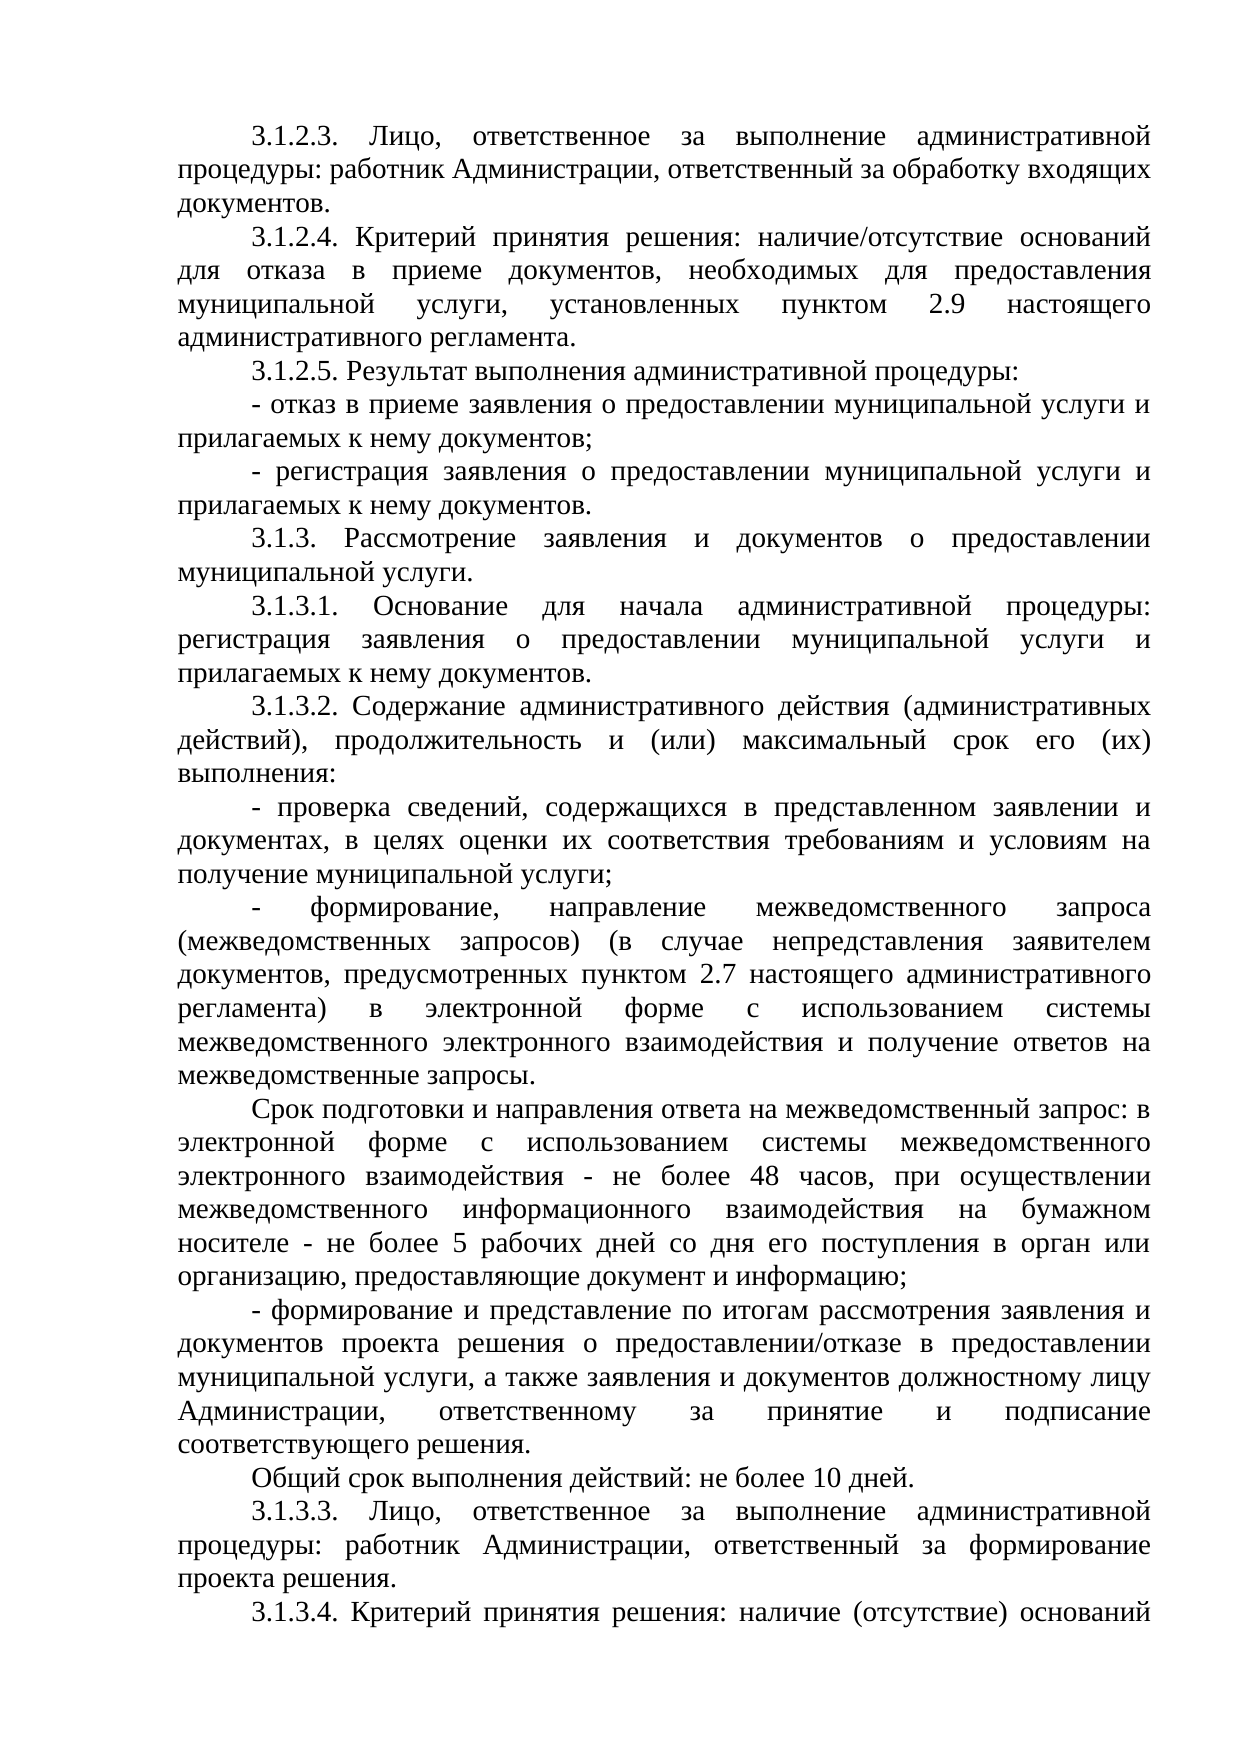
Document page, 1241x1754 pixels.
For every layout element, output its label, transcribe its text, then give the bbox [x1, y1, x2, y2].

text 3.1.3.1. Основание для начала административной процедуры: регистрация заявления о предоставлении муниципальной услуги и прилагаемых к нему документов. [177, 588, 1152, 688]
text - формирование и представление по итогам рассмотрения заявления и документов проекта решения о предоставлении/отказе в предоставлении муниципальной услуги, а также заявления и документов должностному лицу Администрации, ответственному за принятие и подписание соответствующего решения. [177, 1292, 1152, 1460]
text - формирование, направление межведомственного запроса (межведомственных запросов) (в случае непредставления заявителем документов, предусмотренных пунктом 2.7 настоящего административного регламента) в электронной форме с использованием системы межведомственного электронного взаимодействия и получение ответов на межведомственные запросы. [177, 889, 1152, 1091]
text 3.1.3.3. Лицо, ответственное за выполнение административной процедуры: работник Администрации, ответственный за формирование проекта решения. [177, 1493, 1152, 1594]
text 3.1.2.4. Критерий принятия решения: наличие/отсутствие оснований для отказа в приеме документов, необходимых для предоставления муниципальной услуги, установленных пунктом 2.9 настоящего административного регламента. [177, 219, 1152, 353]
text 3.1.3.2. Содержание административного действия (административных действий), продолжительность и (или) максимальный срок его (их) выполнения: [177, 688, 1152, 789]
text - регистрация заявления о предоставлении муниципальной услуги и прилагаемых к нему документов. [177, 453, 1152, 521]
text Срок подготовки и направления ответа на межведомственный запрос: в электронной форме с использованием системы межведомственного электронного взаимодействия - не более 48 часов, при осуществлении межведомственного информационного взаимодействия на бумажном носителе - не более 5 рабочих дней со дня его поступления в орган или организацию, предоставляющие документ и информацию; [177, 1091, 1152, 1292]
text - проверка сведений, содержащихся в представленном заявлении и документах, в целях оценки их соответствия требованиям и условиям на получение муниципальной услуги; [177, 789, 1152, 889]
text Общий срок выполнения действий: не более 10 дней. [177, 1460, 1152, 1493]
text 3.1.2.5. Результат выполнения административной процедуры: [177, 353, 1152, 386]
text 3.1.3. Рассмотрение заявления и документов о предоставлении муниципальной услуги. [177, 521, 1152, 588]
text - отказ в приеме заявления о предоставлении муниципальной услуги и прилагаемых к нему документов; [177, 386, 1152, 453]
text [177, 1594, 1152, 1627]
text 3.1.2.3. Лицо, ответственное за выполнение административной процедуры: работник Администрации, ответственный за обработку входящих документов. [177, 118, 1152, 219]
